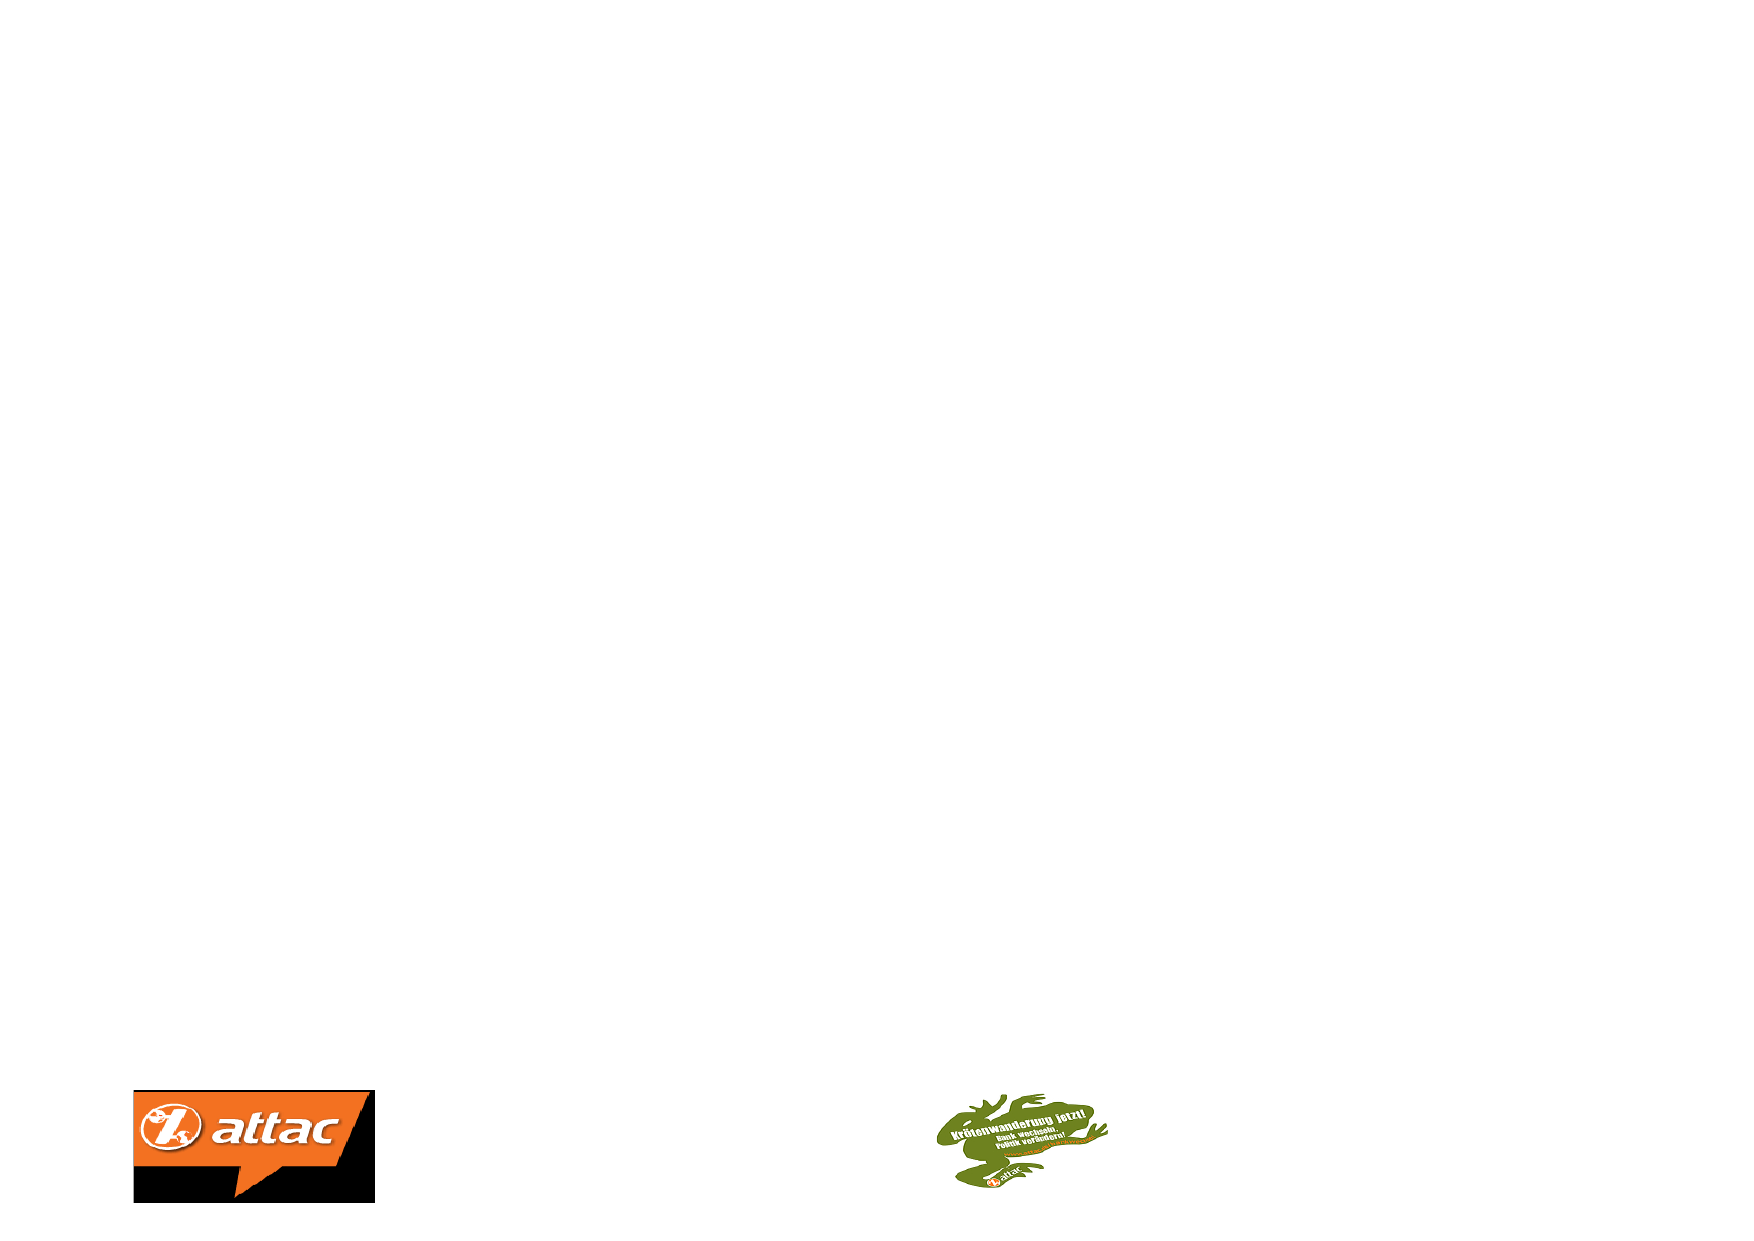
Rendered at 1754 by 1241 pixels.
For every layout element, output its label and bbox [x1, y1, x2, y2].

picture [133, 1090, 375, 1203]
picture [936, 1093, 1108, 1188]
